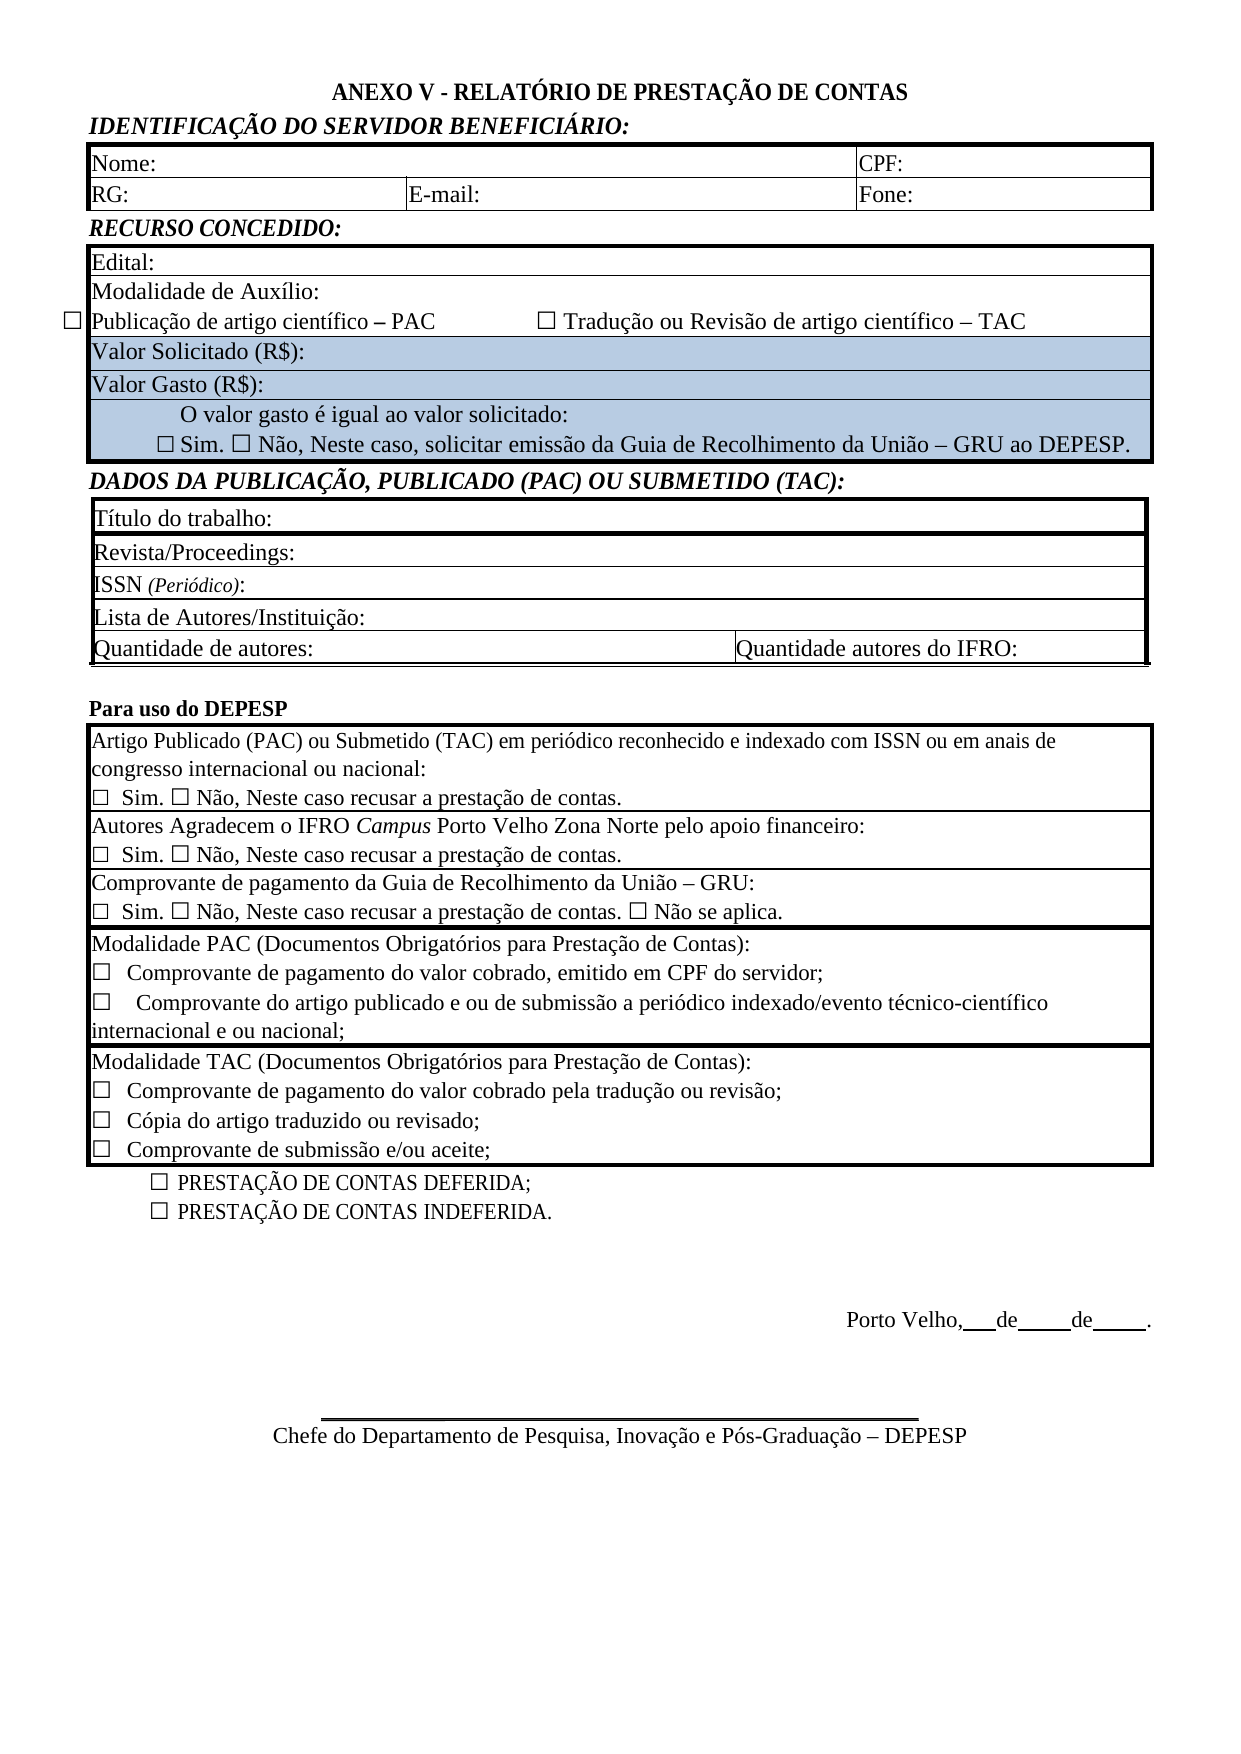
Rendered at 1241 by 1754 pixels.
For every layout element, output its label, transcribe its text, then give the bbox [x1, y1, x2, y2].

table_cell Valor Gasto (R$): [91, 371, 1150, 399]
table_header Edital: [91, 248, 1150, 275]
text Chefe do Departamento de Pesquisa, Inovação e Pós-Graduação – DEPESP [89, 1413, 1152, 1449]
list PRESTAÇÃO DE CONTAS DEFERIDA; [149, 1169, 1152, 1195]
table_header Nome: [91, 147, 856, 176]
table_cell Quantidade autores do IFRO: [736, 631, 1144, 662]
table_header CPF: [857, 147, 1150, 176]
table_cell Valor Solicitado (R$): [91, 337, 1150, 370]
text Para uso do DEPESP [89, 695, 1152, 721]
table_cell Comprovante de pagamento da Guia de Recolhimento da União – GRU: Sim. ☐ Não, Neste caso recusar a prestação de contas. ☐ Não se aplica. [91, 870, 1150, 925]
text Porto Velho, de de . [89, 1307, 1152, 1333]
text IDENTIFICAÇÃO DO SERVIDOR BENEFICIÁRIO: [89, 111, 1152, 140]
table_cell O valor gasto é igual ao valor solicitado: Sim. ☐ Não, Neste caso, solicitar emissão da Guia de Recolhimento da União – GRU ao DEPESP. [91, 400, 1150, 459]
table_cell E-mail: [407, 178, 856, 210]
table_cell Quantidade de autores: [95, 631, 735, 662]
table_cell Modalidade de Auxílio: Publicação de artigo científico – PAC ☐ Tradução ou Revisão de artigo científico – TAC [91, 276, 1150, 336]
text RECURSO CONCEDIDO: [89, 213, 1152, 242]
list PRESTAÇÃO DE CONTAS INDEFERIDA. [149, 1198, 1152, 1225]
table_cell Modalidade PAC (Documentos Obrigatórios para Prestação de Contas): Comprovante de pagamento do valor cobrado, emitido em CPF do servidor; Comprovante do artigo publicado e ou de submissão a periódico indexado/evento técnico-científico internacional e ou nacional; [91, 930, 1150, 1043]
table_cell Autores Agradecem o IFRO Campus Porto Velho Zona Norte pelo apoio financeiro: Sim. ☐ Não, Neste caso recusar a prestação de contas. [91, 812, 1150, 868]
table_cell RG: [91, 178, 406, 210]
table_header Artigo Publicado (PAC) ou Submetido (TAC) em periódico reconhecido e indexado com ISSN ou em anais de congresso internacional ou nacional: Sim. ☐ Não, Neste caso recusar a prestação de contas. [91, 727, 1150, 810]
table_cell ISSN (Periódico): [95, 567, 1144, 598]
table_cell Lista de Autores/Instituição: [95, 600, 1144, 630]
text DADOS DA PUBLICAÇÃO, PUBLICADO (PAC) OU SUBMETIDO (TAC): [89, 466, 1152, 495]
table_header Título do trabalho: [95, 501, 1144, 531]
table_cell Fone: [857, 178, 1150, 210]
text ANEXO V - RELATÓRIO DE PRESTAÇÃO DE CONTAS [89, 77, 1152, 106]
table_cell Modalidade TAC (Documentos Obrigatórios para Prestação de Contas): Comprovante de pagamento do valor cobrado pela tradução ou revisão; Cópia do artigo traduzido ou revisado; Comprovante de submissão e/ou aceite; [91, 1048, 1150, 1162]
table_cell Revista/Proceedings: [95, 536, 1144, 566]
